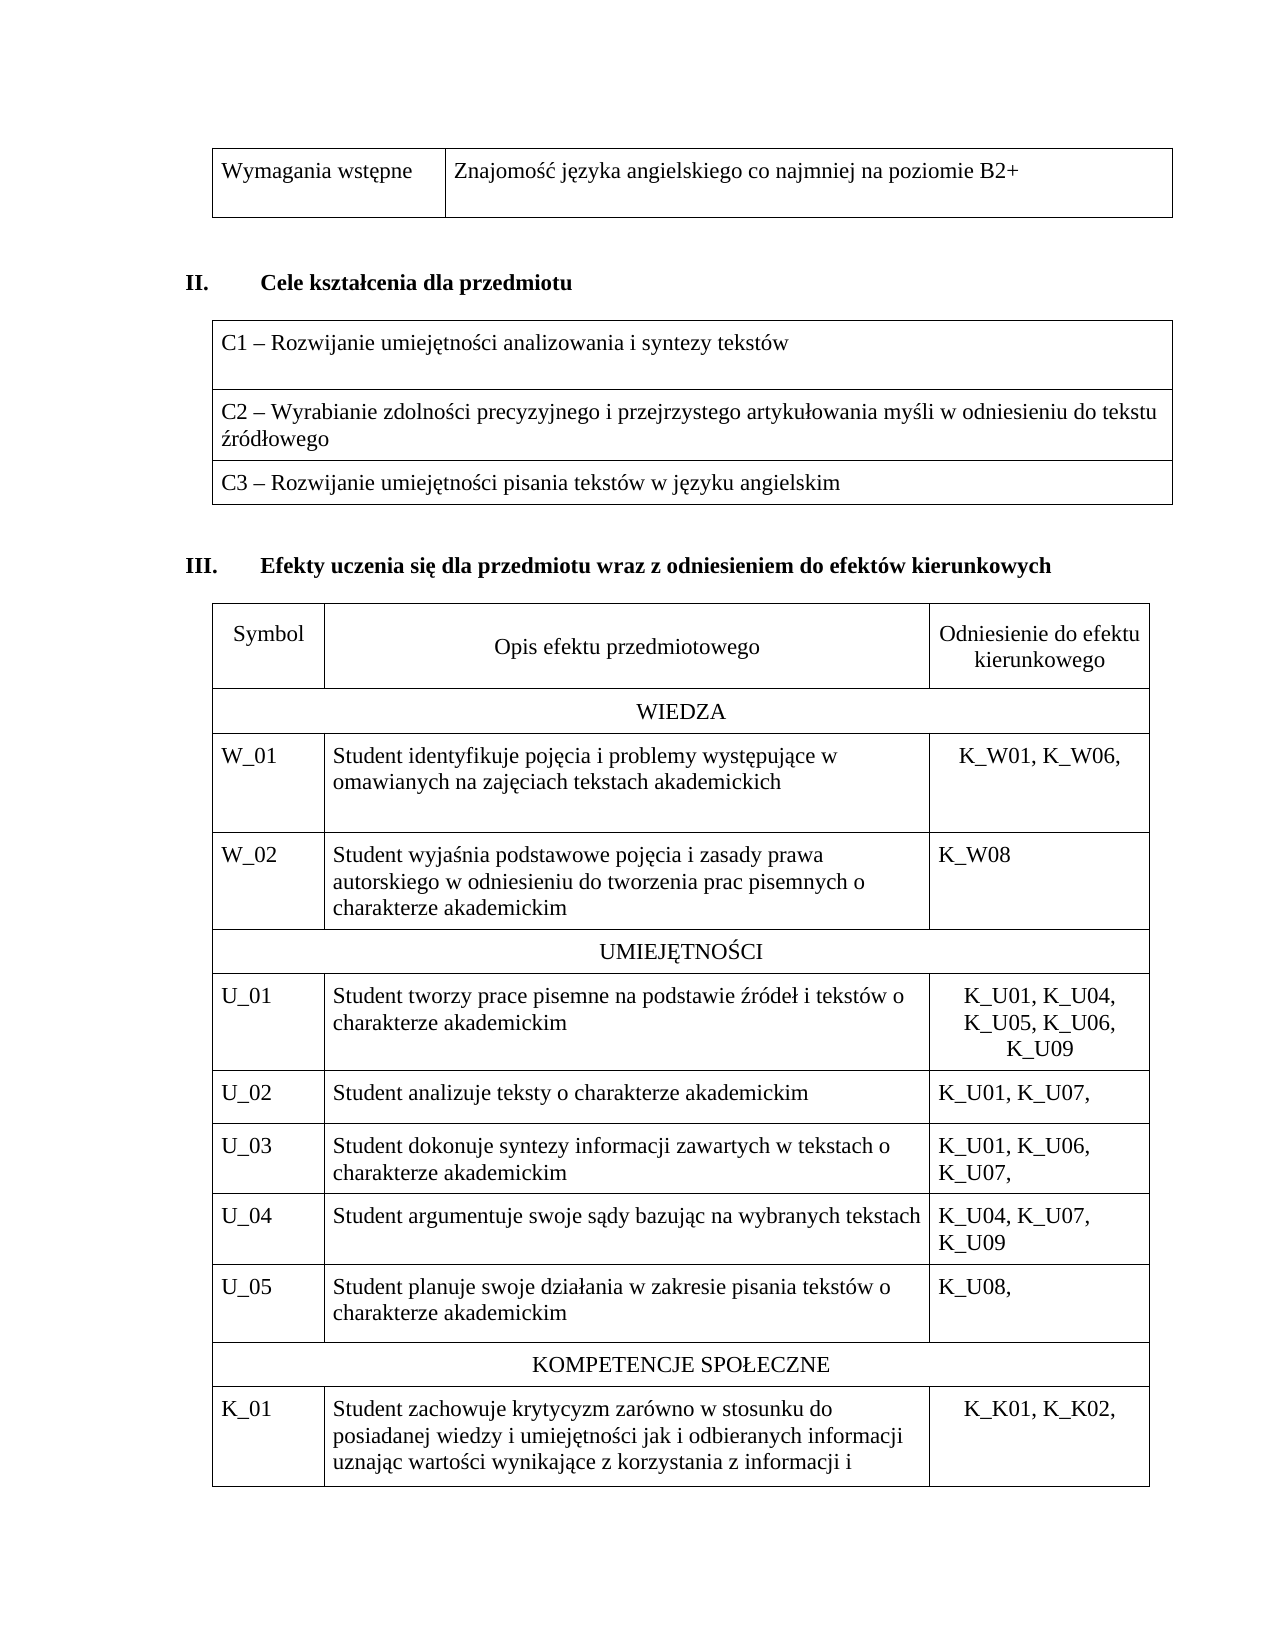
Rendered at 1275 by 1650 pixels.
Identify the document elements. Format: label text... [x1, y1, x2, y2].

table_cell Student identyfikuje pojęcia i problemy występujące w omawianych na zajęciach tekstach akademickich [325, 734, 929, 832]
table_cell U_05 [213, 1265, 324, 1342]
table_cell K_U04, K_U07, K_U09 [930, 1194, 1149, 1264]
table_cell Student dokonuje syntezy informacji zawartych w tekstach o charakterze akademickim [325, 1124, 929, 1193]
table_cell K_K01, K_K02, [930, 1387, 1149, 1486]
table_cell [325, 1387, 929, 1486]
table_cell C3 ‒ Rozwijanie umiejętności pisania tekstów w języku angielskim [213, 461, 1172, 503]
table_cell K_W08 [930, 833, 1149, 929]
table_header Opis efektu przedmiotowego [325, 604, 929, 688]
table_cell U_04 [213, 1194, 324, 1264]
table_cell WIEDZA [213, 689, 1149, 732]
table_cell Student analizuje teksty o charakterze akademickim [325, 1071, 929, 1123]
table_cell U_02 [213, 1071, 324, 1123]
table_cell K_01 [213, 1387, 324, 1486]
table_header Odniesienie do efektu kierunkowego [930, 604, 1149, 688]
table_cell W_02 [213, 833, 324, 929]
table_cell K_W01, K_W06, [930, 734, 1149, 832]
list Cele kształcenia dla przedmiotu [185, 269, 1127, 295]
table_cell UMIEJĘTNOŚCI [213, 930, 1149, 973]
table_cell C2 ‒ Wyrabianie zdolności precyzyjnego i przejrzystego artykułowania myśli w odniesieniu do tekstu źródłowego [213, 390, 1172, 459]
table_cell Student tworzy prace pisemne na podstawie źródeł i tekstów o charakterze akademickim [325, 974, 929, 1069]
table_cell U_01 [213, 974, 324, 1069]
list Efekty uczenia się dla przedmiotu wraz z odniesieniem do efektów kierunkowych [185, 552, 1127, 578]
table_cell Student argumentuje swoje sądy bazując na wybranych tekstach [325, 1194, 929, 1264]
table_cell K_U01, K_U04, K_U05, K_U06, K_U09 [930, 974, 1149, 1069]
table_cell W_01 [213, 734, 324, 832]
table_cell K_U01, K_U06, K_U07, [930, 1124, 1149, 1193]
table_header Symbol [213, 604, 324, 688]
table_cell U_03 [213, 1124, 324, 1193]
table_header Znajomość języka angielskiego co najmniej na poziomie B2+ [446, 149, 1172, 217]
table_cell K_U01, K_U07, [930, 1071, 1149, 1123]
table_cell Student wyjaśnia podstawowe pojęcia i zasady prawa autorskiego w odniesieniu do tworzenia prac pisemnych o charakterze akademickim [325, 833, 929, 929]
table_cell KOMPETENCJE SPOŁECZNE [213, 1343, 1149, 1386]
table_cell K_U08, [930, 1265, 1149, 1342]
table_header C1 ‒ Rozwijanie umiejętności analizowania i syntezy tekstów [213, 321, 1172, 389]
table_cell Student planuje swoje działania w zakresie pisania tekstów o charakterze akademickim [325, 1265, 929, 1342]
table_header Wymagania wstępne [213, 149, 445, 217]
